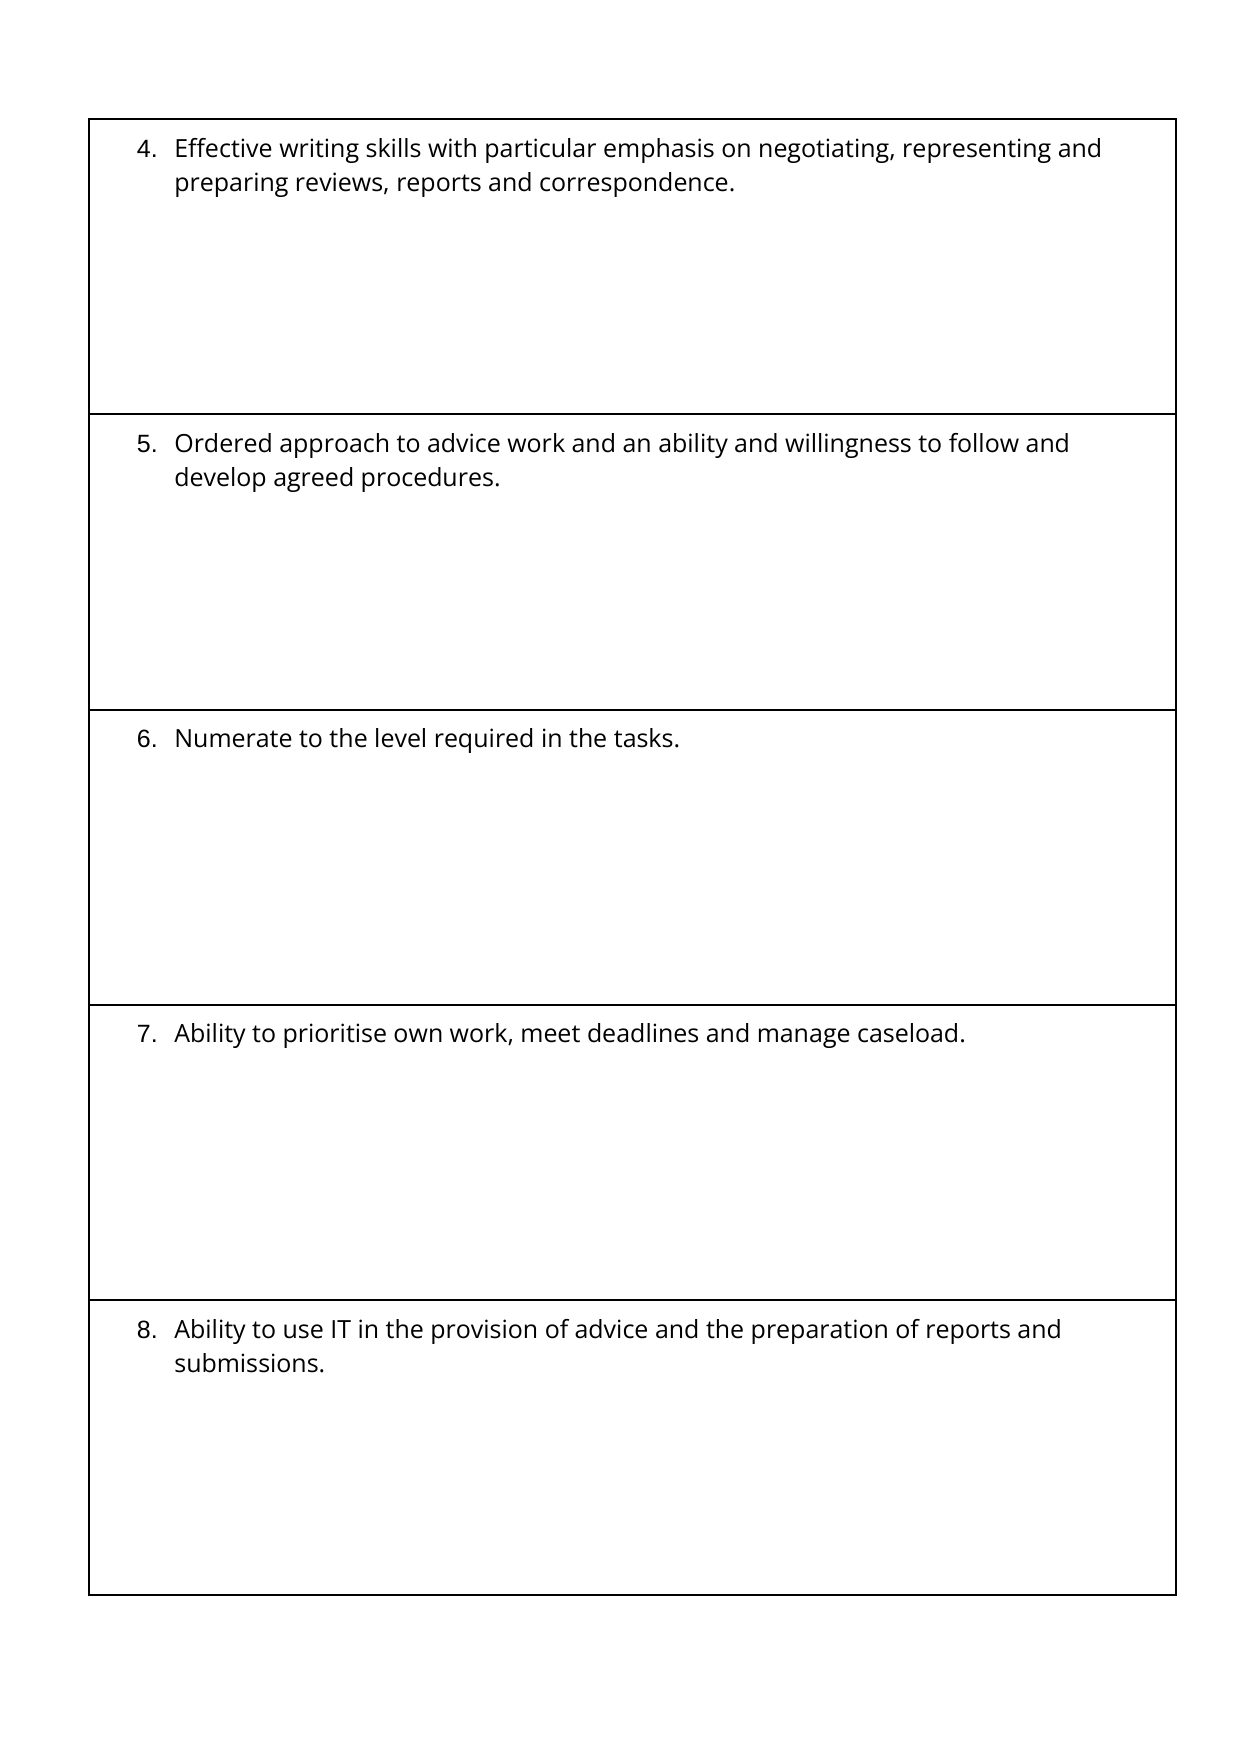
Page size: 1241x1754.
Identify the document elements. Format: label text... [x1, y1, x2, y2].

table_cell Ordered approach to advice work and an ability and willingness to follow and develop agreed procedures. [90, 415, 1175, 708]
table_cell Numerate to the level required in the tasks. [90, 711, 1175, 1004]
table_cell Effective writing skills with particular emphasis on negotiating, representing and preparing reviews, reports and correspondence. [90, 120, 1175, 413]
table_cell Ability to prioritise own work, meet deadlines and manage caseload. [90, 1006, 1175, 1299]
table_cell Ability to use IT in the provision of advice and the preparation of reports and submissions. [90, 1301, 1175, 1594]
